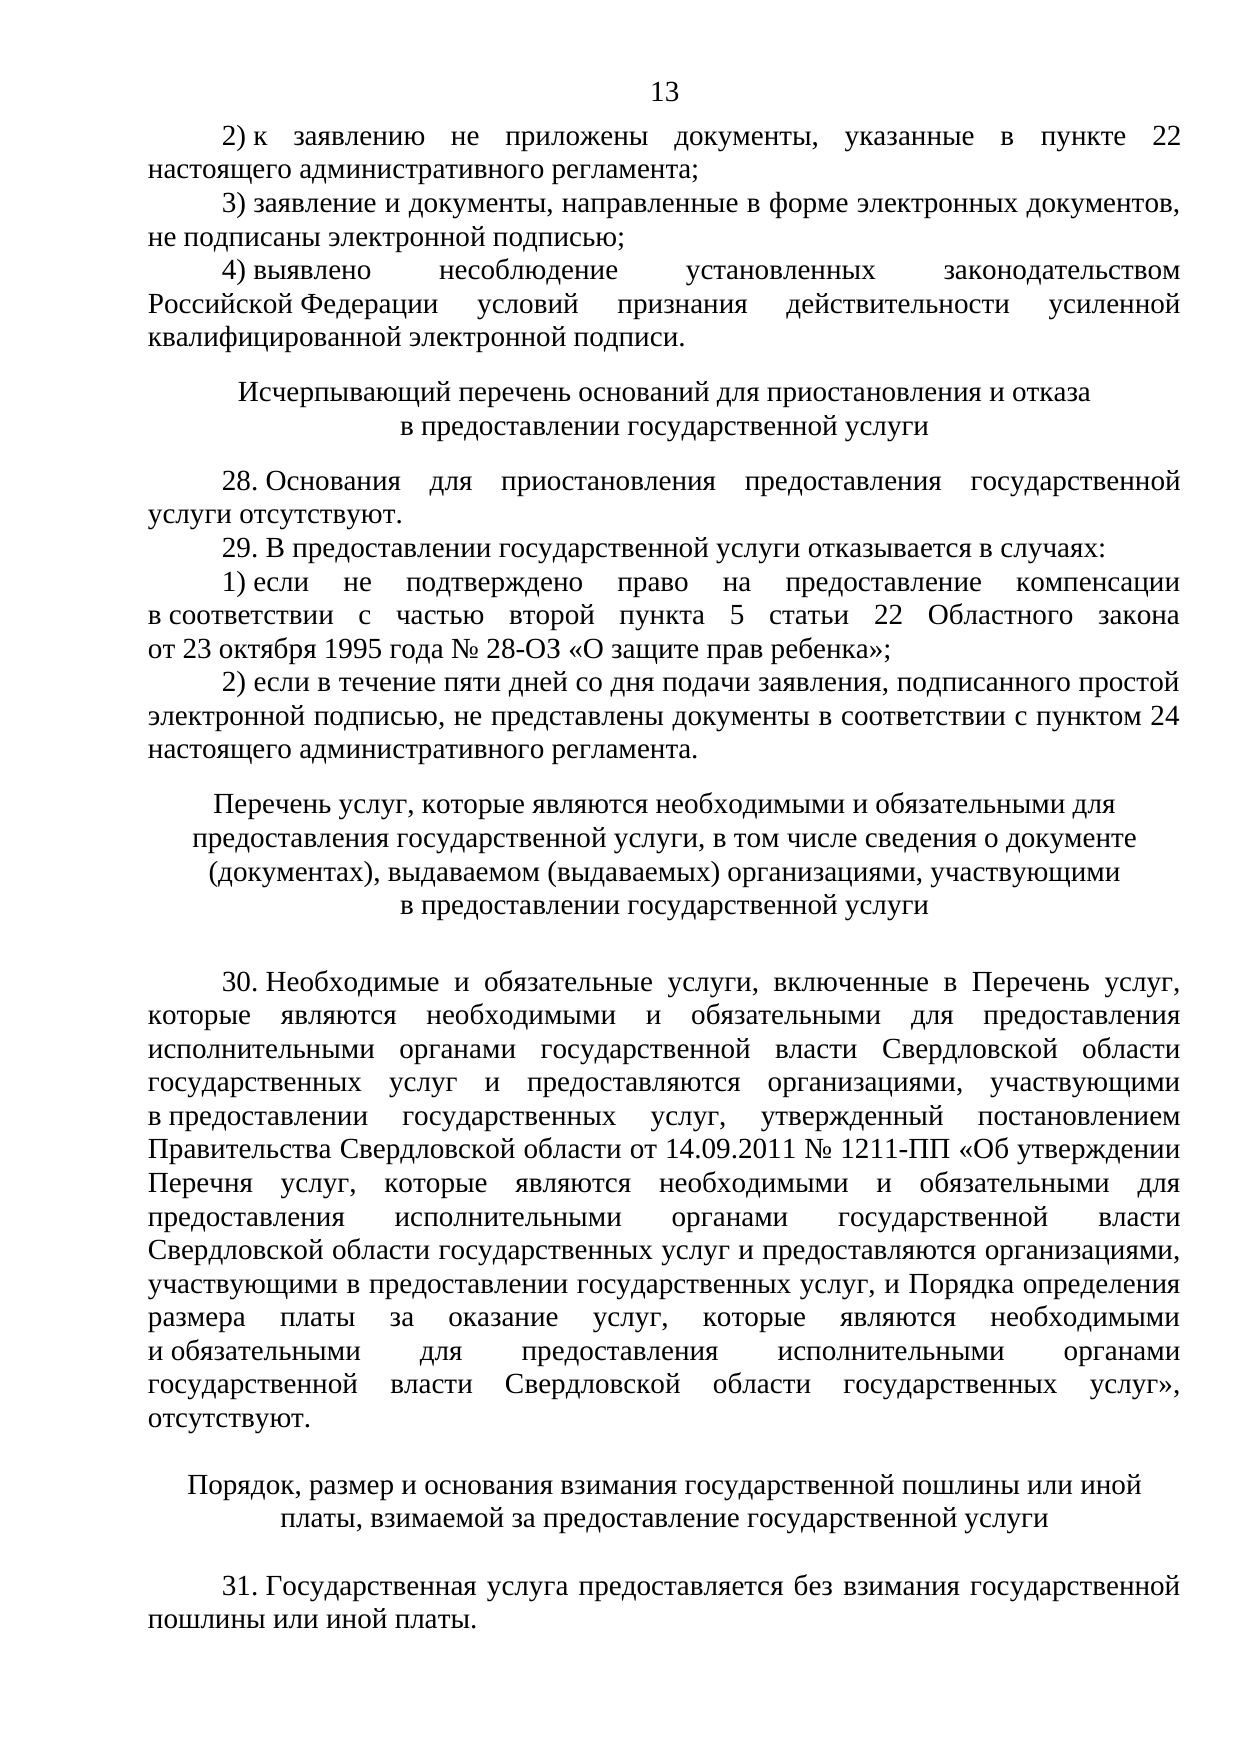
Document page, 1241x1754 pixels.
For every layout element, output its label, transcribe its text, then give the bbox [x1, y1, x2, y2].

text 4) выявлено несоблюдение установленных законодательством Российской Федерации условий признания действительности усиленной квалифицированной электронной подписи. [148, 252, 1181, 353]
text Исчерпывающий перечень оснований для приостановления и отказа в предоставлении государственной услуги [148, 374, 1181, 442]
text Перечень услуг, которые являются необходимыми и обязательными для предоставления государственной услуги, в том числе сведения о документе (документах), выдаваемом (выдаваемых) организациями, участвующими в предоставлении государственной услуги [148, 787, 1181, 921]
text 3) заявление и документы, направленные в форме электронных документов, не подписаны электронной подписью; [148, 185, 1181, 252]
text 2) к заявлению не приложены документы, указанные в пункте 22 настоящего административного регламента; [148, 118, 1181, 185]
text 2) если в течение пяти дней со дня подачи заявления, подписанного простой электронной подписью, не представлены документы в соответствии с пунктом 24 настоящего административного регламента. [148, 664, 1181, 765]
text 29. В предоставлении государственной услуги отказывается в случаях: [148, 530, 1181, 564]
text 28. Основания для приостановления предоставления государственной услуги отсутствуют. [148, 463, 1181, 530]
text Порядок, размер и основания взимания государственной пошлины или иной платы, взимаемой за предоставление государственной услуги [148, 1467, 1181, 1534]
text 1) если не подтверждено право на предоставление компенсации в соответствии с частью второй пункта 5 статьи 22 Областного закона от 23 октября 1995 года № 28-ОЗ «О защите прав ребенка»; [148, 564, 1181, 664]
text 31. Государственная услуга предоставляется без взимания государственной пошлины или иной платы. [148, 1568, 1181, 1635]
text 30. Необходимые и обязательные услуги, включенные в Перечень услуг, которые являются необходимыми и обязательными для предоставления исполнительными органами государственной власти Свердловской области государственных услуг и предоставляются организациями, участвующими в предоставлении государственных услуг, утвержденный постановлением Правительства Свердловской области от 14.09.2011 № 1211-ПП «Об утверждении Перечня услуг, которые являются необходимыми и обязательными для предоставления исполнительными органами государственной власти Свердловской области государственных услуг и предоставляются организациями, участвующими в предоставлении государственных услуг, и Порядка определения размера платы за оказание услуг, которые являются необходимыми и обязательными для предоставления исполнительными органами государственной власти Свердловской области государственных услуг», отсутствуют. [148, 964, 1181, 1433]
